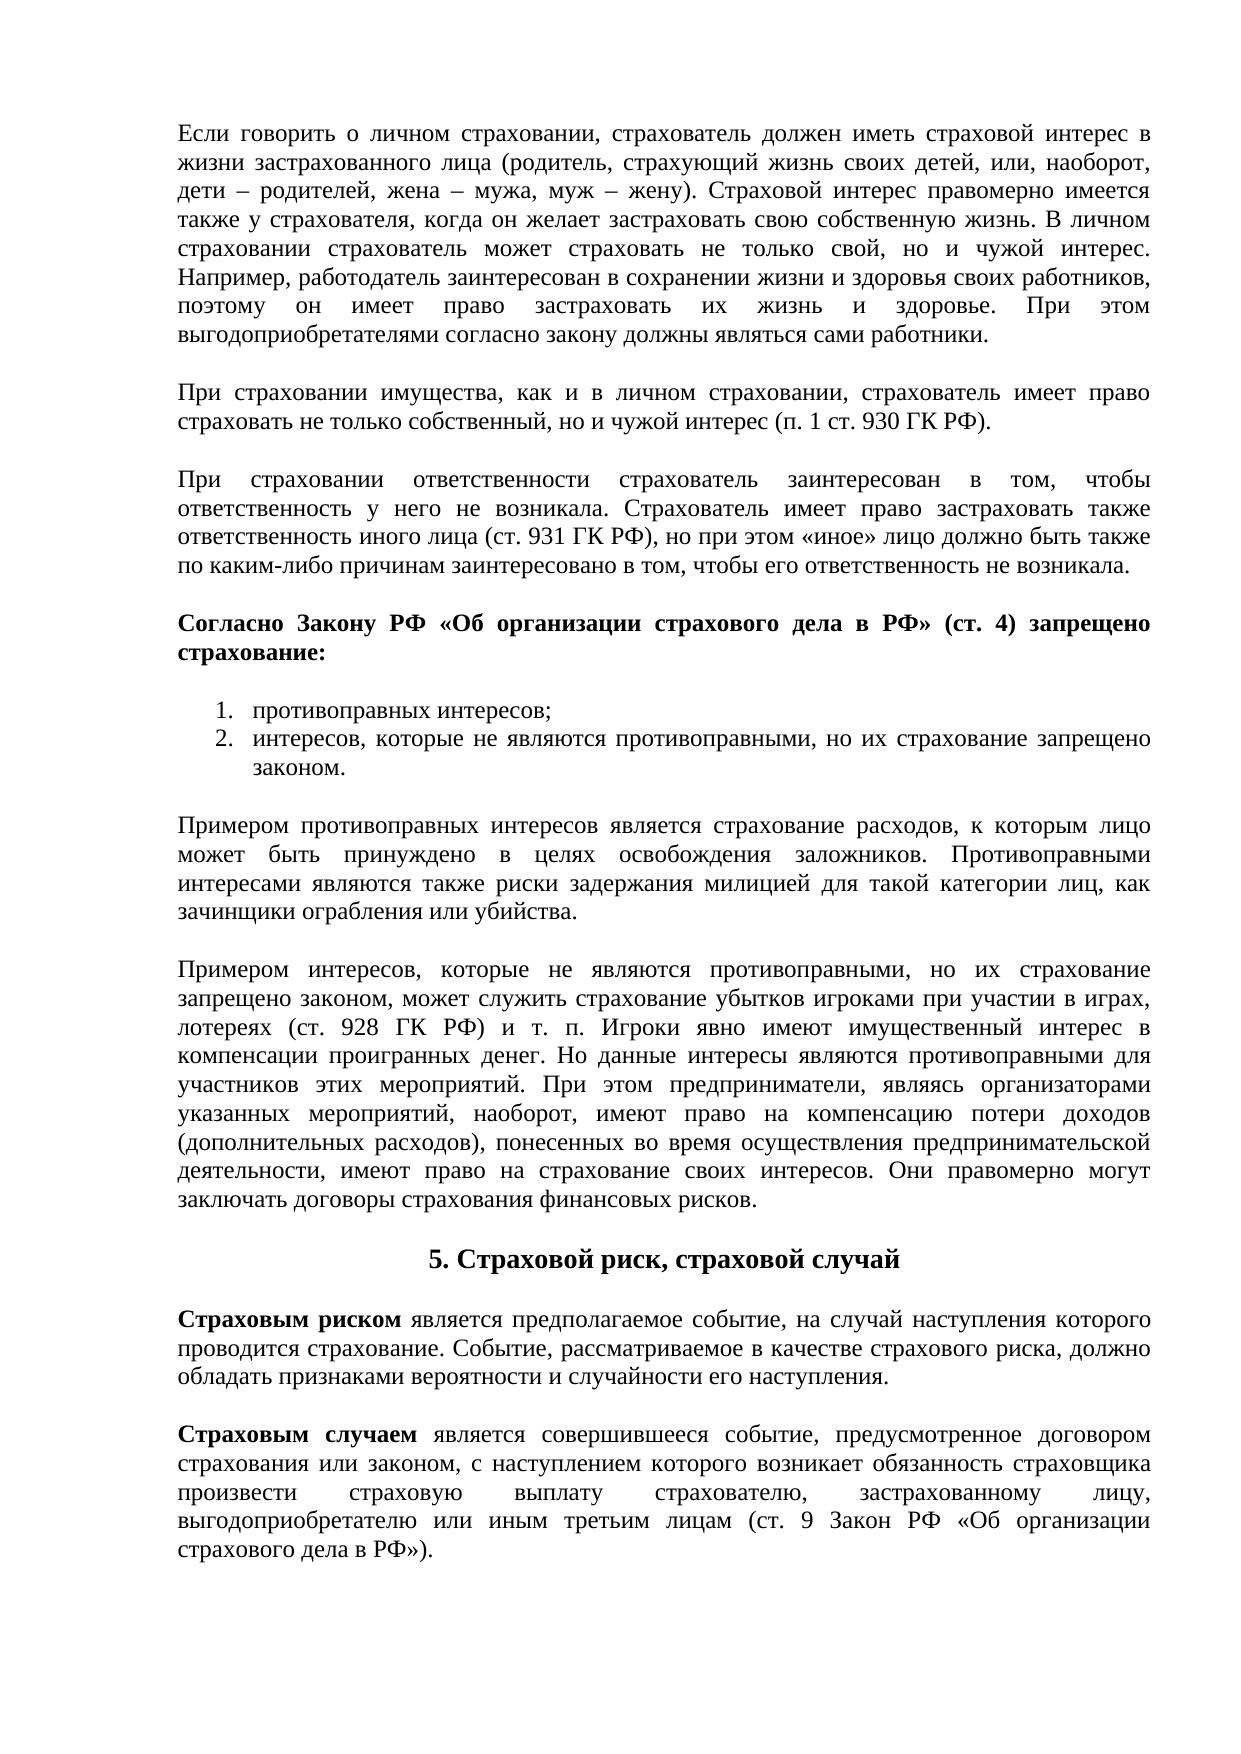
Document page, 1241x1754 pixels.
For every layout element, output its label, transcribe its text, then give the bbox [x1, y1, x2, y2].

text Примером противоправных интересов является страхование расходов, к которым лицо может быть принуждено в целях освобождения заложников. Противоправными интересами являются также риски задержания милицией для такой категории лиц, как зачинщики ограбления или убийства. [177, 810, 1152, 925]
text При страховании имущества, как и в личном страховании, страхователь имеет право страховать не только собственный, но и чужой интерес (п. 1 ст. 930 ГК РФ). [177, 377, 1152, 435]
text Страховым случаем является совершившееся событие, предусмотренное договором страхования или законом, с наступлением которого возникает обязанность страховщика произвести страховую выплату страхователю, застрахованному лицу, выгодоприобретателю или иным третьим лицам (ст. 9 Закон РФ «Об организации страхового дела в РФ»). [177, 1419, 1152, 1563]
list противоправных интересов; [215, 695, 1152, 723]
text При страховании ответственности страхователь заинтересован в том, чтобы ответственность у него не возникала. Страхователь имеет право застраховать также ответственность иного лица (ст. 931 ГК РФ), но при этом «иное» лицо должно быть также по каким-либо причинам заинтересовано в том, чтобы его ответственность не возникала. [177, 464, 1152, 579]
text 5. Страховой риск, страховой случай [177, 1242, 1152, 1275]
text Согласно Закону РФ «Об организации страхового дела в РФ» (ст. 4) запрещено страхование: [177, 608, 1152, 666]
list интересов, которые не являются противоправными, но их страхование запрещено законом. [215, 723, 1152, 781]
text Если говорить о личном страховании, страхователь должен иметь страховой интерес в жизни застрахованного лица (родитель, страхующий жизнь своих детей, или, наоборот, дети – родителей, жена – мужа, муж – жену). Страховой интерес правомерно имеется также у страхователя, когда он желает застраховать свою собственную жизнь. В личном страховании страхователь может страховать не только свой, но и чужой интерес. Например, работодатель заинтересован в сохранении жизни и здоровья своих работников, поэтому он имеет право застраховать их жизнь и здоровье. При этом выгодоприобретателями согласно закону должны являться сами работники. [177, 118, 1152, 348]
text Страховым риском является предполагаемое событие, на случай наступления которого проводится страхование. Событие, рассматриваемое в качестве страхового риска, должно обладать признаками вероятности и случайности его наступления. [177, 1304, 1152, 1390]
text Примером интересов, которые не являются противоправными, но их страхование запрещено законом, может служить страхование убытков игроками при участии в играх, лотереях (ст. 928 ГК РФ) и т. п. Игроки явно имеют имущественный интерес в компенсации проигранных денег. Но данные интересы являются противоправными для участников этих мероприятий. При этом предприниматели, являясь организаторами указанных мероприятий, наоборот, имеют право на компенсацию потери доходов (дополнительных расходов), понесенных во время осуществления предпринимательской деятельности, имеют право на страхование своих интересов. Они правомерно могут заключать договоры страхования финансовых рисков. [177, 954, 1152, 1213]
